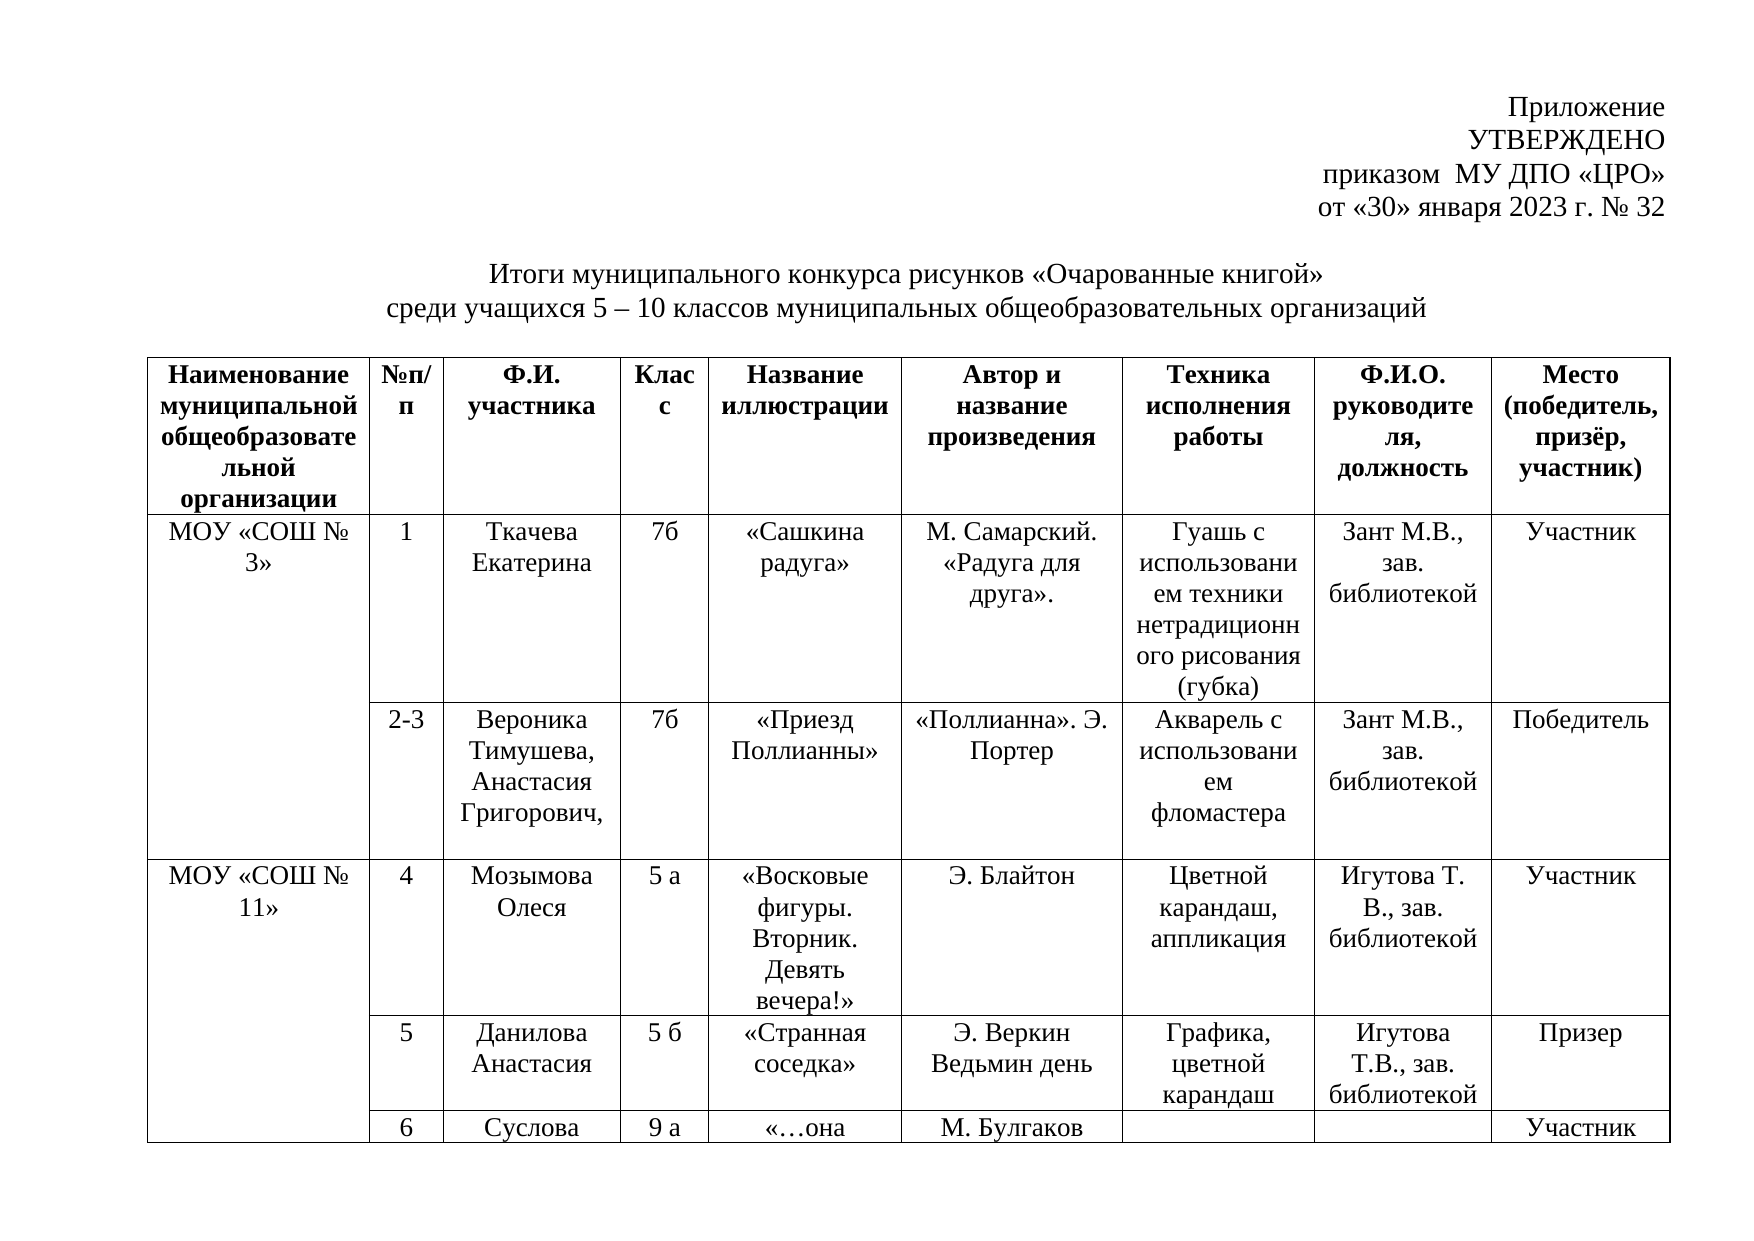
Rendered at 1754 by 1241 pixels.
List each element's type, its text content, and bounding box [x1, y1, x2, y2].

table_cell [1315, 1111, 1491, 1142]
table_cell МОУ «СОШ № 3» [148, 515, 369, 858]
table_cell Зант М.В., зав. библиотекой [1315, 703, 1491, 858]
table_cell Графика, цветной карандаш [1123, 1016, 1314, 1110]
table_cell «Сашкина радуга» [709, 515, 901, 702]
table_cell «Поллианна». Э. Портер [902, 703, 1122, 858]
table_cell Участник [1492, 515, 1669, 702]
table_cell 2-3 [370, 703, 443, 858]
table_cell 5 а [621, 860, 708, 1015]
table_header Автор и название произведения [902, 358, 1122, 514]
table_cell Э. Веркин Ведьмин день [902, 1016, 1122, 1110]
table_cell 5 [370, 1016, 443, 1110]
table_cell Акварель с использованием фломастера [1123, 703, 1314, 858]
table_cell «Приезд Поллианны» [709, 703, 901, 858]
text среди учащихся 5 – 10 классов муниципальных общеобразовательных организаций [148, 290, 1665, 323]
table_cell Призер [1492, 1016, 1669, 1110]
table_header Наименование муниципальной общеобразовательной организации [148, 358, 369, 514]
table_cell Мозымова Олеся [444, 860, 620, 1015]
table_cell Участник [1492, 1111, 1669, 1142]
table_cell «Восковые фигуры. Вторник. Девять вечера!» [709, 860, 901, 1015]
table_header Класс [621, 358, 708, 514]
table_header Место (победитель, призёр, участник) [1492, 358, 1669, 514]
text УТВЕРЖДЕНО [148, 122, 1665, 156]
table_header Ф.И.О. руководителя, должность [1315, 358, 1491, 514]
table_header №п/п [370, 358, 443, 514]
table_cell Э. Блайтон [902, 860, 1122, 1015]
table_header Название иллюстрации [709, 358, 901, 514]
text Приложение [148, 89, 1665, 122]
table_cell 1 [370, 515, 443, 702]
table_cell Суслова Виктория [444, 1111, 620, 1142]
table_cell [709, 1111, 901, 1142]
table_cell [902, 1111, 1122, 1142]
table_cell 7б [621, 703, 708, 858]
table_cell Зант М.В., зав. библиотекой [1315, 515, 1491, 702]
table_cell «Странная соседка» [709, 1016, 901, 1110]
table_cell 4 [370, 860, 443, 1015]
table_cell Данилова Анастасия [444, 1016, 620, 1110]
table_cell 9 а [621, 1111, 708, 1142]
text Итоги муниципального конкурса рисунков «Очарованные книгой» [148, 256, 1665, 290]
table_cell Гуашь с использованием техники нетрадиционного рисования (губка) [1123, 515, 1314, 702]
table_cell Ткачева Екатерина [444, 515, 620, 702]
table_cell Цветной карандаш, аппликация [1123, 860, 1314, 1015]
table_cell Участник [1492, 860, 1669, 1015]
table_header Техника исполнения работы [1123, 358, 1314, 514]
table_cell Вероника Тимушева, Анастасия Григорович, [444, 703, 620, 858]
table_header Ф.И. участника [444, 358, 620, 514]
text от «30» января 2023 г. № 32 [148, 189, 1665, 223]
table_cell МОУ «СОШ № 11» [148, 860, 369, 1142]
table_cell 5 б [621, 1016, 708, 1110]
table_cell Игутова Т. В., зав. библиотекой [1315, 860, 1491, 1015]
text приказом МУ ДПО «ЦРО» [148, 156, 1665, 189]
table_cell 6 [370, 1111, 443, 1142]
table_cell Игутова Т.В., зав. библиотекой [1315, 1016, 1491, 1110]
table_cell М. Самарский. «Радуга для друга». [902, 515, 1122, 702]
table_cell Победитель [1492, 703, 1669, 858]
table_cell 7б [621, 515, 708, 702]
table_cell [1123, 1111, 1314, 1142]
